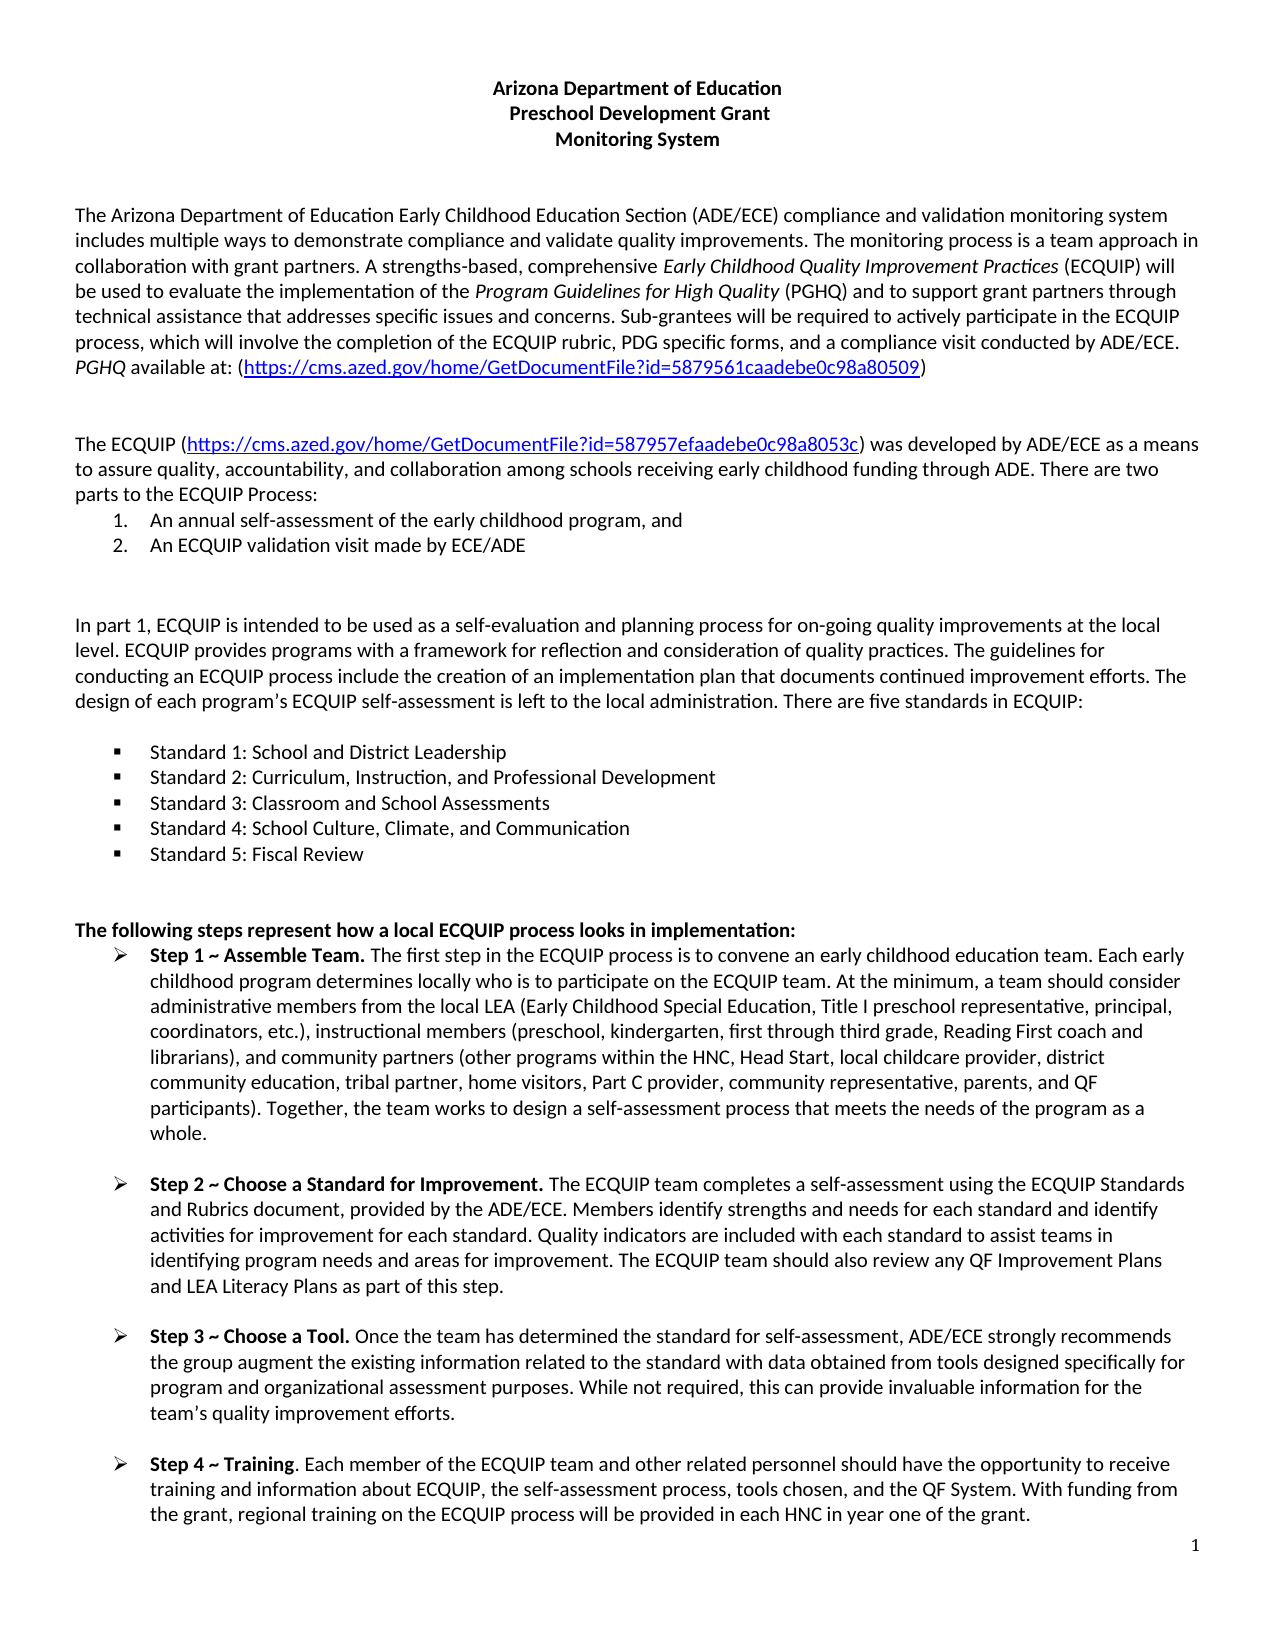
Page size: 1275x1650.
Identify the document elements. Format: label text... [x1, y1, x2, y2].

text The ECQUIP (https://cms.azed.gov/home/GetDocumentFile?id=587957efaadebe0c98a8053c) was developed by ADE/ECE as a means to assure quality, accountability, and collaboration among schools receiving early childhood funding through ADE. There are two parts to the ECQUIP Process: [75, 431, 1200, 507]
text In part 1, ECQUIP is intended to be used as a self-evaluation and planning process for on-going quality improvements at the local level. ECQUIP provides programs with a framework for reflection and consideration of quality practices. The guidelines for conducting an ECQUIP process include the creation of an implementation plan that documents continued improvement efforts. The design of each program’s ECQUIP self-assessment is left to the local administration. There are five standards in ECQUIP: [75, 612, 1200, 714]
text Preschool Development Grant [75, 100, 1200, 126]
list Standard 5: Fiscal Review [112, 841, 1200, 866]
text Arizona Department of Education [75, 75, 1200, 100]
list Step 3 ~ Choose a Tool. Once the team has determined the standard for self-assessment, ADE/ECE strongly recommends the group augment the existing information related to the standard with data obtained from tools designed specifically for program and organizational assessment purposes. While not required, this can provide invaluable information for the team’s quality improvement efforts. [112, 1324, 1200, 1425]
list An ECQUIP validation visit made by ECE/ADE [112, 532, 1200, 558]
list Standard 4: School Culture, Climate, and Communication [112, 815, 1200, 841]
list Standard 3: Classroom and School Assessments [112, 790, 1200, 815]
list Step 2 ~ Choose a Standard for Improvement. The ECQUIP team completes a self-assessment using the ECQUIP Standards and Rubrics document, provided by the ADE/ECE. Members identify strengths and needs for each standard and identify activities for improvement for each standard. Quality indicators are included with each standard to assist teams in identifying program needs and areas for improvement. The ECQUIP team should also review any QF Improvement Plans and LEA Literacy Plans as part of this step. [112, 1171, 1200, 1298]
list Step 4 ~ Training. Each member of the ECQUIP team and other related personnel should have the opportunity to receive training and information about ECQUIP, the self-assessment process, tools chosen, and the QF System. With funding from the grant, regional training on the ECQUIP process will be provided in each HNC in year one of the grant. [112, 1451, 1200, 1527]
text The Arizona Department of Education Early Childhood Education Section (ADE/ECE) compliance and validation monitoring system includes multiple ways to demonstrate compliance and validate quality improvements. The monitoring process is a team approach in collaboration with grant partners. A strengths-based, comprehensive Early Childhood Quality Improvement Practices (ECQUIP) will be used to evaluate the implementation of the Program Guidelines for High Quality (PGHQ) and to support grant partners through technical assistance that addresses specific issues and concerns. Sub-grantees will be required to actively participate in the ECQUIP process, which will involve the completion of the ECQUIP rubric, PDG specific forms, and a compliance visit conducted by ADE/ECE. PGHQ available at: (https://cms.azed.gov/home/GetDocumentFile?id=5879561caadebe0c98a80509) [75, 202, 1200, 380]
list An annual self-assessment of the early childhood program, and [112, 507, 1200, 532]
text Monitoring System [75, 126, 1200, 151]
list Standard 1: School and District Leadership [112, 739, 1200, 764]
text The following steps represent how a local ECQUIP process looks in implementation: [75, 917, 1200, 942]
list Standard 2: Curriculum, Instruction, and Professional Development [112, 764, 1200, 790]
list Step 1 ~ Assemble Team. The first step in the ECQUIP process is to convene an early childhood education team. Each early childhood program determines locally who is to participate on the ECQUIP team. At the minimum, a team should consider administrative members from the local LEA (Early Childhood Special Education, Title I preschool representative, principal, coordinators, etc.), instructional members (preschool, kindergarten, first through third grade, Reading First coach and librarians), and community partners (other programs within the HNC, Head Start, local childcare provider, district community education, tribal partner, home visitors, Part C provider, community representative, parents, and QF participants). Together, the team works to design a self-assessment process that meets the needs of the program as a whole. [112, 942, 1200, 1146]
